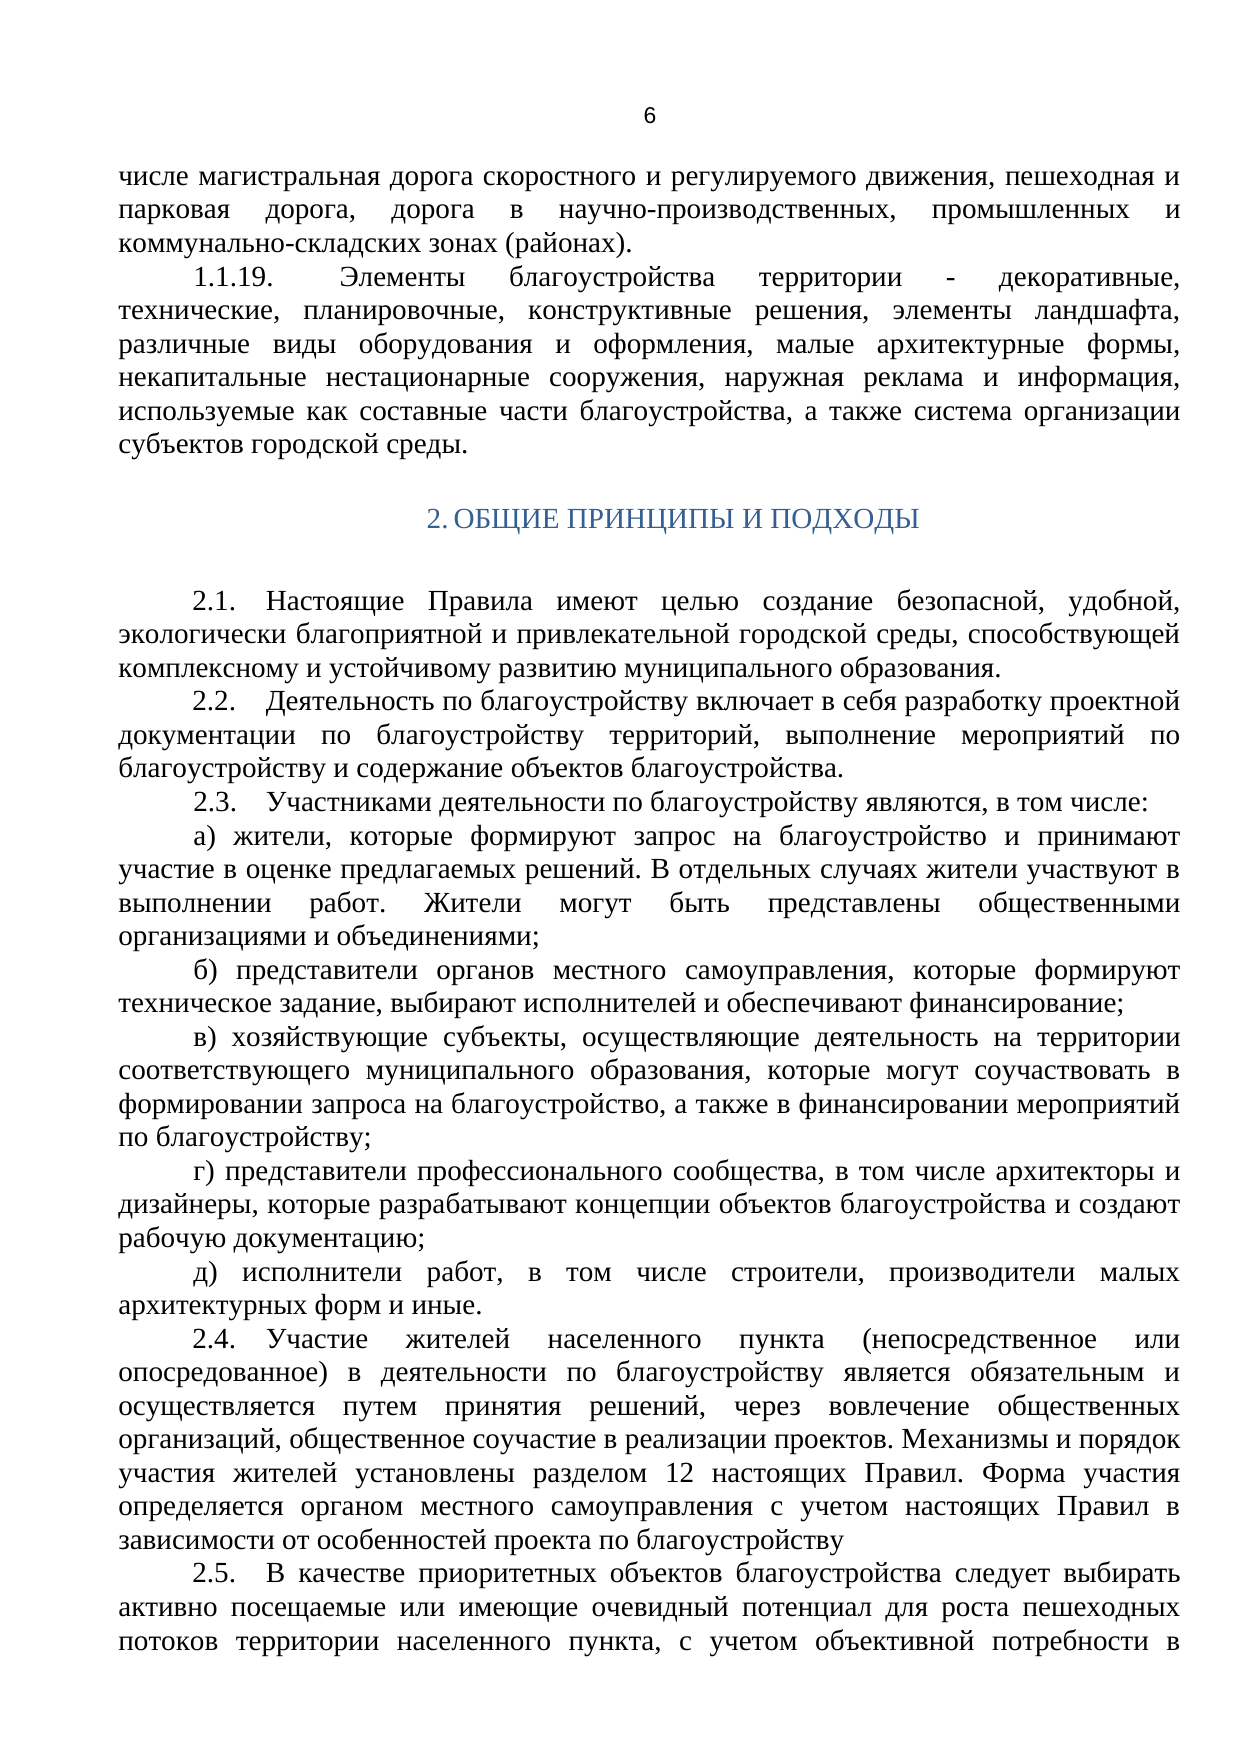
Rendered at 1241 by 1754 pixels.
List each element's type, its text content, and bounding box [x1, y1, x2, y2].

list Элементы благоустройства территории - декоративные, технические, планировочные, конструктивные решения, элементы ландшафта, различные виды оборудования и оформления, малые архитектурные формы, некапитальные нестационарные сооружения, наружная реклама и информация, используемые как составные части благоустройства, а также система организации субъектов городской среды. [118, 259, 1181, 460]
text г) представители профессионального сообщества, в том числе архитекторы и дизайнеры, которые разрабатывают концепции объектов благоустройства и создают рабочую документацию; [118, 1153, 1181, 1254]
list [118, 158, 1181, 259]
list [118, 1556, 1181, 1656]
text д) исполнители работ, в том числе строители, производители малых архитектурных форм и иные. [118, 1254, 1181, 1321]
list Участниками деятельности по благоустройству являются, в том числе: [118, 784, 1181, 818]
list Участие жителей населенного пункта (непосредственное или опосредованное) в деятельности по благоустройству является обязательным и осуществляется путем принятия решений, через вовлечение общественных организаций, общественное соучастие в реализации проектов. Механизмы и порядок участия жителей установлены разделом 12 настоящих Правил. Форма участия определяется органом местного самоуправления с учетом настоящих Правил в зависимости от особенностей проекта по благоустройству [118, 1321, 1181, 1556]
text б) представители органов местного самоуправления, которые формируют техническое задание, выбирают исполнителей и обеспечивают финансирование; [118, 952, 1181, 1019]
list Настоящие Правила имеют целью создание безопасной, удобной, экологически благоприятной и привлекательной городской среды, способствующей комплексному и устойчивому развитию муниципального образования. [118, 583, 1181, 683]
subtitle ОБЩИЕ ПРИНЦИПЫ И ПОДХОДЫ [165, 502, 1181, 535]
list Деятельность по благоустройству включает в себя разработку проектной документации по благоустройству территорий, выполнение мероприятий по благоустройству и содержание объектов благоустройства. [118, 683, 1181, 784]
text а) жители, которые формируют запрос на благоустройство и принимают участие в оценке предлагаемых решений. В отдельных случаях жители участвуют в выполнении работ. Жители могут быть представлены общественными организациями и объединениями; [118, 818, 1181, 952]
text в) хозяйствующие субъекты, осуществляющие деятельность на территории соответствующего муниципального образования, которые могут соучаствовать в формировании запроса на благоустройство, а также в финансировании мероприятий по благоустройству; [118, 1019, 1181, 1153]
